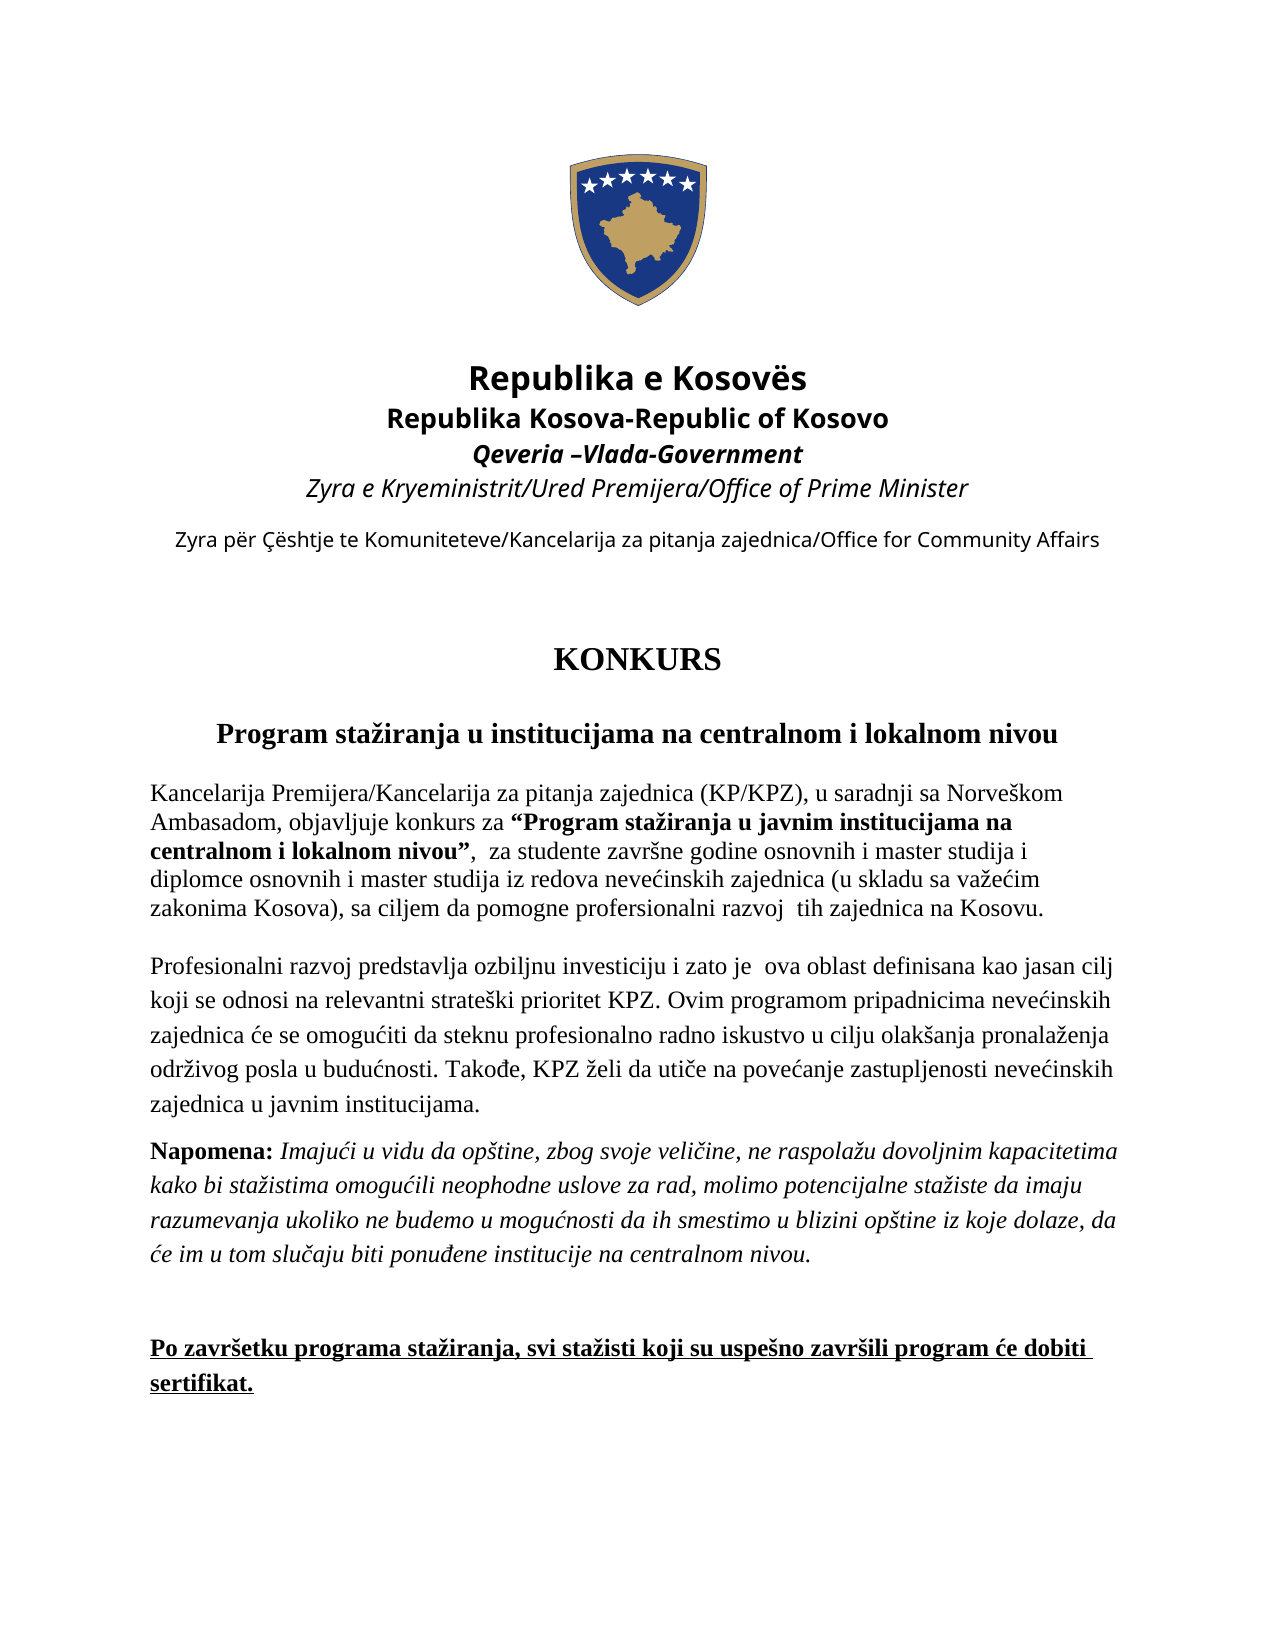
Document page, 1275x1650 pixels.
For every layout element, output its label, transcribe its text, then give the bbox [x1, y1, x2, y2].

table_header Republika e Kosovës Republika Kosova-Republic of Kosovo Qeveria –Vlada-Government Zyra e Kryeministrit/Ured Premijera/Office of Prime Minister [135, 150, 1140, 505]
text Po završetku programa stažiranja, svi stažisti koji su uspešno završili program će dobiti sertifikat. [150, 1333, 1125, 1396]
text Kancelarija Premijera/Kancelarija za pitanja zajednica (KP/KPZ), u saradnji sa Norveškom Ambasadom, objavljuje konkurs za “Program stažiranja u javnim institucijama na centralnom i lokalnom nivou”, za studente završne godine osnovnih i master studija i diplomce osnovnih i master studija iz redova nevećinskih zajednica (u skladu sa važećim zakonima Kosova), sa ciljem da pomogne profersionalni razvoj tih zajednica na Kosovu. [150, 778, 1125, 922]
text KONKURS [150, 639, 1125, 678]
table_cell Zyra për Çështje te Komuniteteve/Kancelarija za pitanja zajednica/Office for Community Affairs [135, 505, 1140, 553]
text Napomena: Imajući u vidu da opštine, zbog svoje veličine, ne raspolažu dovoljnim kapacitetima kako bi stažistima omogućili neophodne uslove za rad, molimo potencijalne stažiste da imaju razumevanja ukoliko ne budemo u mogućnosti da ih smestimo u blizini opštine iz koje dolaze, da će im u tom slučaju biti ponuđene institucije na centralnom nivou. [150, 1136, 1125, 1268]
text Program stažiranja u institucijama na centralnom i lokalnom nivou [150, 716, 1125, 749]
text Profesionalni razvoj predstavlja ozbiljnu investiciju i zato je ova oblast definisana kao jasan cilj koji se odnosi na relevantni strateški prioritet KPZ. Ovim programom pripadnicima nevećinskih zajednica će se omogućiti da steknu profesionalno radno iskustvo u cilju olakšanja pronalaženja održivog posla u budućnosti. Takođe, KPZ želi da utiče na povećanje zastupljenosti nevećinskih zajednica u javnim institucijama. [150, 951, 1125, 1117]
